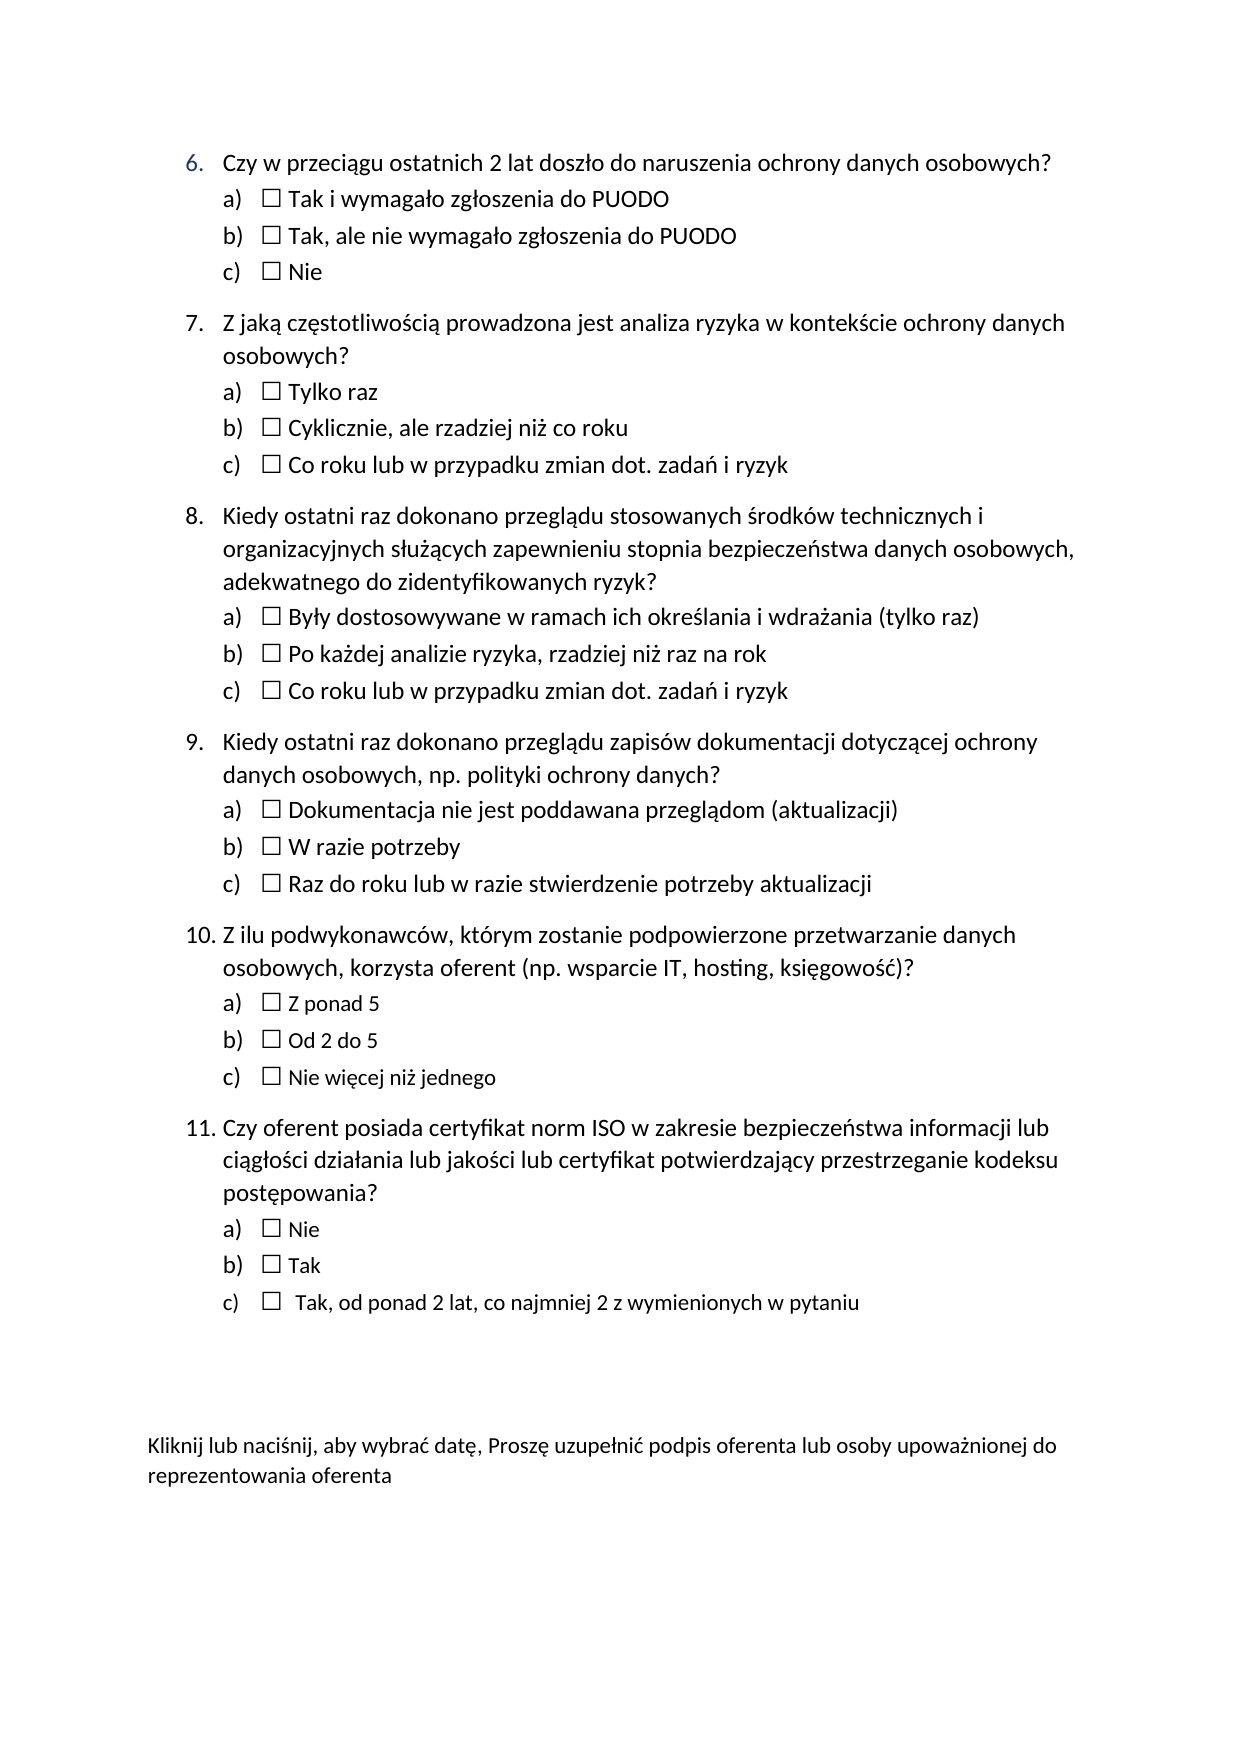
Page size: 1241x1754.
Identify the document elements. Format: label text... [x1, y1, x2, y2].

list Nie [223, 254, 1093, 288]
list Raz do roku lub w razie stwierdzenie potrzeby aktualizacji [223, 865, 1093, 899]
list Tylko raz [223, 373, 1093, 407]
text , [148, 1431, 1093, 1489]
list Tak, ale nie wymagało zgłoszenia do PUODO [223, 217, 1093, 251]
subtitle Czy oferent posiada certyfikat norm ISO w zakresie bezpieczeństwa informacji lub ciągłości działania lub jakości lub certyfikat potwierdzający przestrzeganie kodeksu postępowania? [185, 1112, 1093, 1208]
list Po każdej analizie ryzyka, rzadziej niż raz na rok [223, 636, 1093, 670]
list Nie więcej niż jednego [223, 1058, 1093, 1092]
list Cyklicznie, ale rzadziej niż co roku [223, 410, 1093, 444]
list Od 2 do 5 [223, 1021, 1093, 1056]
list Dokumentacja nie jest poddawana przeglądom (aktualizacji) [223, 792, 1093, 826]
subtitle Z ilu podwykonawców, którym zostanie podpowierzone przetwarzanie danych osobowych, korzysta oferent (np. wsparcie IT, hosting, księgowość)? [185, 919, 1093, 982]
list Co roku lub w przypadku zmian dot. zadań i ryzyk [223, 673, 1093, 707]
subtitle Czy w przeciągu ostatnich 2 lat doszło do naruszenia ochrony danych osobowych? [185, 148, 1093, 178]
subtitle Z jaką częstotliwością prowadzona jest analiza ryzyka w kontekście ochrony danych osobowych? [185, 307, 1093, 371]
list Były dostosowywane w ramach ich określania i wdrażania (tylko raz) [223, 599, 1093, 633]
list Tak, od ponad 2 lat, co najmniej 2 z wymienionych w pytaniu [223, 1284, 1093, 1318]
list Tak i wymagało zgłoszenia do PUODO [223, 181, 1093, 214]
list Nie [223, 1210, 1093, 1244]
list Tak [223, 1247, 1093, 1281]
subtitle Kiedy ostatni raz dokonano przeglądu zapisów dokumentacji dotyczącej ochrony danych osobowych, np. polityki ochrony danych? [185, 726, 1093, 789]
list Z ponad 5 [223, 985, 1093, 1019]
subtitle Kiedy ostatni raz dokonano przeglądu stosowanych środków technicznych i organizacyjnych służących zapewnieniu stopnia bezpieczeństwa danych osobowych, adekwatnego do zidentyfikowanych ryzyk? [185, 500, 1093, 597]
list Co roku lub w przypadku zmian dot. zadań i ryzyk [223, 447, 1093, 481]
list W razie potrzeby [223, 829, 1093, 863]
